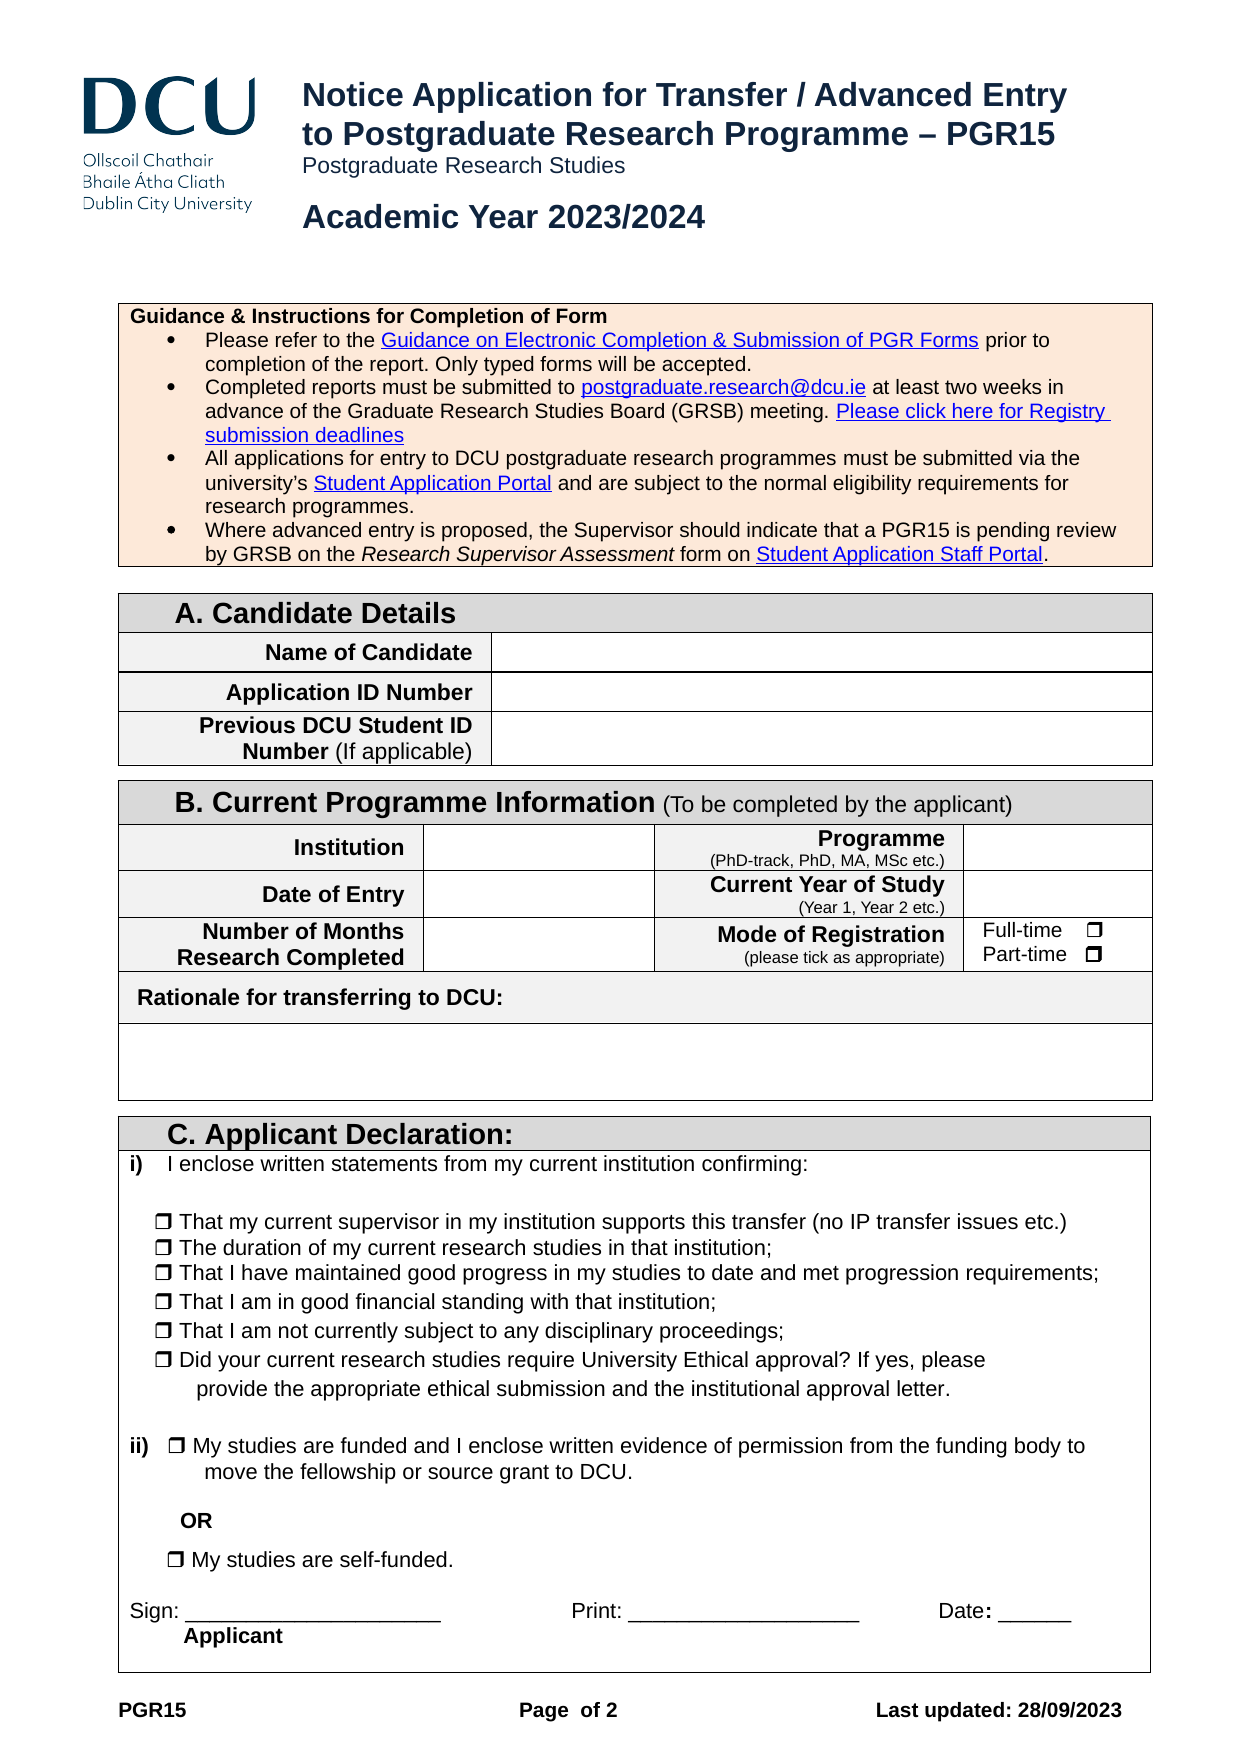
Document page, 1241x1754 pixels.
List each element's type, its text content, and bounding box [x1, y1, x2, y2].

table_cell [424, 871, 654, 917]
table_cell I enclose written statements from my current institution confirming: That my current supervisor in my institution supports this transfer (no IP transfer issues etc.) The duration of my current research studies in that institution; That I have maintained good progress in my studies to date and met progression requirements; That I am in good financial standing with that institution; That I am not currently subject to any disciplinary proceedings; Did your current research studies require University Ethical approval? If yes, please provide the appropriate ethical submission and the institutional approval letter. My studies are funded and I enclose written evidence of permission from the funding body to move the fellowship or source grant to DCU. OR My studies are self-funded. Sign: _____________________ Print: ___________________ Date: ______ Applicant [119, 1151, 1150, 1672]
table_cell [424, 825, 654, 870]
table_cell [492, 712, 1152, 764]
table_cell Number of Months Research Completed [119, 918, 423, 971]
table_cell Current Year of Study (Year 1, Year 2 etc.) [655, 871, 963, 917]
table_cell Date of Entry [119, 871, 423, 917]
table_header Guidance & Instructions for Completion of Form Please refer to the Guidance on Electronic Completion & Submission of PGR Forms prior to completion of the report. Only typed forms will be accepted. Completed reports must be submitted to postgraduate.research@dcu.ie at least two weeks in advance of the Graduate Research Studies Board (GRSB) meeting. Please click here for Registry submission deadlines All applications for entry to DCU postgraduate research programmes must be submitted via the university’s Student Application Portal and are subject to the normal eligibility requirements for research programmes. Where advanced entry is proposed, the Supervisor should indicate that a PGR15 is pending review by GRSB on the Research Supervisor Assessment form on Student Application Staff Portal. [119, 304, 1152, 566]
table_cell Previous DCU Student ID Number (If applicable) [119, 712, 491, 764]
picture [83, 76, 255, 213]
table_cell [964, 871, 1152, 917]
table_cell Name of Candidate [119, 633, 491, 671]
table_header Applicant Declaration: [119, 1117, 1150, 1150]
table_header Candidate Details [119, 594, 1152, 632]
table_cell [492, 633, 1152, 671]
table_cell Institution [119, 825, 423, 870]
table_cell [492, 673, 1152, 711]
table_cell Application ID Number [119, 673, 491, 711]
table_cell Full-time Part-time [964, 918, 1152, 971]
table_cell Rationale for transferring to DCU: [119, 972, 1152, 1022]
table_header Current Programme Information (To be completed by the applicant) [119, 781, 1152, 824]
table_cell Mode of Registration (please tick as appropriate) [655, 918, 963, 971]
table_cell [424, 918, 654, 971]
table_cell [964, 825, 1152, 870]
table_cell [119, 1024, 1152, 1100]
table_cell Programme (PhD-track, PhD, MA, MSc etc.) [655, 825, 963, 870]
